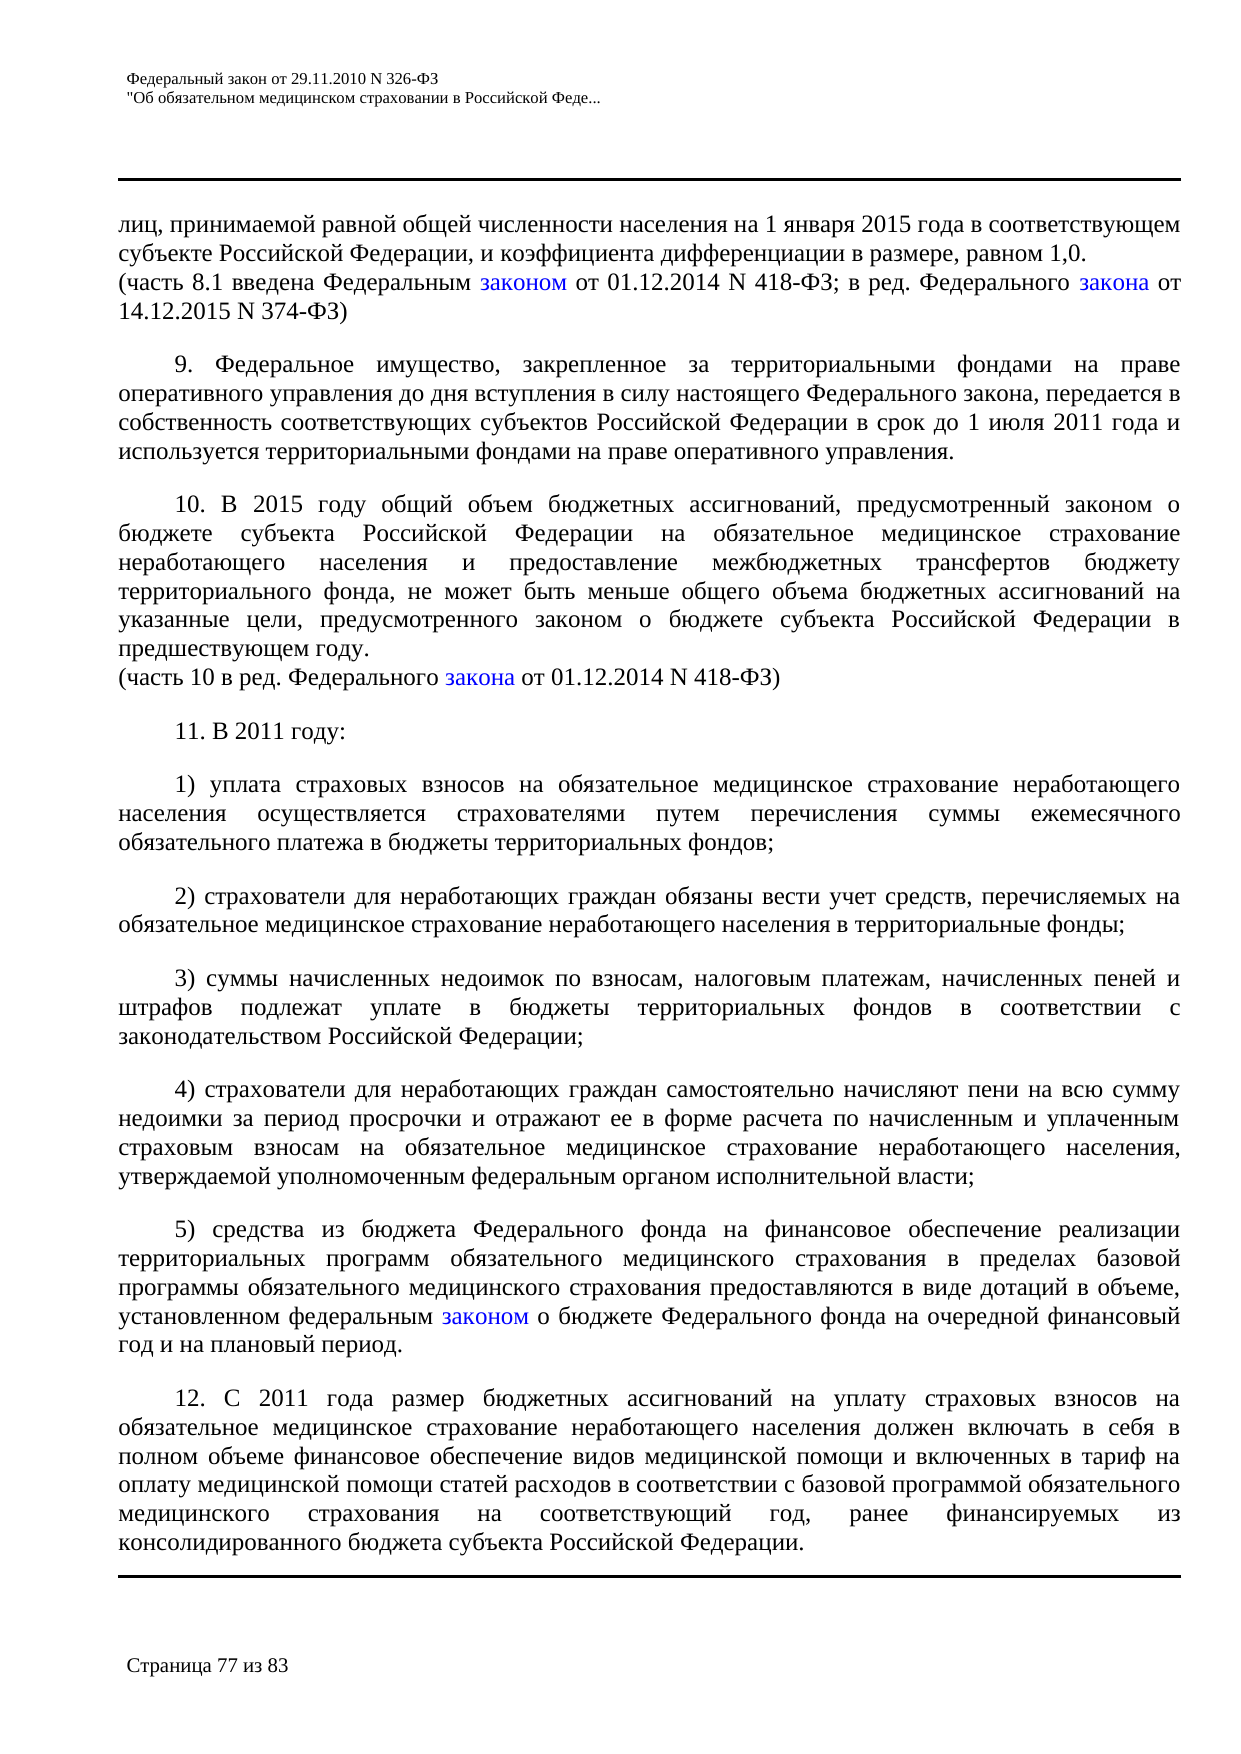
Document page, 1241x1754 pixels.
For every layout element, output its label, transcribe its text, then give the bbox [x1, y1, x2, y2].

text 1) уплата страховых взносов на обязательное медицинское страхование неработающего населения осуществляется страхователями путем перечисления суммы ежемесячного обязательного платежа в бюджеты территориальных фондов; [118, 769, 1181, 856]
text 2) страхователи для неработающих граждан обязаны вести учет средств, перечисляемых на обязательное медицинское страхование неработающего населения в территориальные фонды; [118, 881, 1181, 938]
text 10. В 2015 году общий объем бюджетных ассигнований, предусмотренный законом о бюджете субъекта Российской Федерации на обязательное медицинское страхование неработающего населения и предоставление межбюджетных трансфертов бюджету территориального фонда, не может быть меньше общего объема бюджетных ассигнований на указанные цели, предусмотренного законом о бюджете субъекта Российской Федерации в предшествующем году. [118, 489, 1181, 662]
text 3) суммы начисленных недоимок по взносам, налоговым платежам, начисленных пеней и штрафов подлежат уплате в бюджеты территориальных фондов в соответствии с законодательством Российской Федерации; [118, 963, 1181, 1049]
text (часть 10 в ред. Федерального закона от 01.12.2014 N 418-ФЗ) [118, 662, 1181, 691]
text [118, 209, 1181, 267]
text 9. Федеральное имущество, закрепленное за территориальными фондами на праве оперативного управления до дня вступления в силу настоящего Федерального закона, передается в собственность соответствующих субъектов Российской Федерации в срок до 1 июля 2011 года и используется территориальными фондами на праве оперативного управления. [118, 349, 1181, 464]
text 11. В 2011 году: [118, 716, 1181, 744]
text 5) средства из бюджета Федерального фонда на финансовое обеспечение реализации территориальных программ обязательного медицинского страхования в пределах базовой программы обязательного медицинского страхования предоставляются в виде дотаций в объеме, установленном федеральным законом о бюджете Федерального фонда на очередной финансовый год и на плановый период. [118, 1214, 1181, 1358]
text (часть 8.1 введена Федеральным законом от 01.12.2014 N 418-ФЗ; в ред. Федерального закона от 14.12.2015 N 374-ФЗ) [118, 267, 1181, 324]
text 4) страхователи для неработающих граждан самостоятельно начисляют пени на всю сумму недоимки за период просрочки и отражают ее в форме расчета по начисленным и уплаченным страховым взносам на обязательное медицинское страхование неработающего населения, утверждаемой уполномоченным федеральным органом исполнительной власти; [118, 1074, 1181, 1189]
text 12. С 2011 года размер бюджетных ассигнований на уплату страховых взносов на обязательное медицинское страхование неработающего населения должен включать в себя в полном объеме финансовое обеспечение видов медицинской помощи и включенных в тариф на оплату медицинской помощи статей расходов в соответствии с базовой программой обязательного медицинского страхования на соответствующий год, ранее финансируемых из консолидированного бюджета субъекта Российской Федерации. [118, 1383, 1181, 1556]
